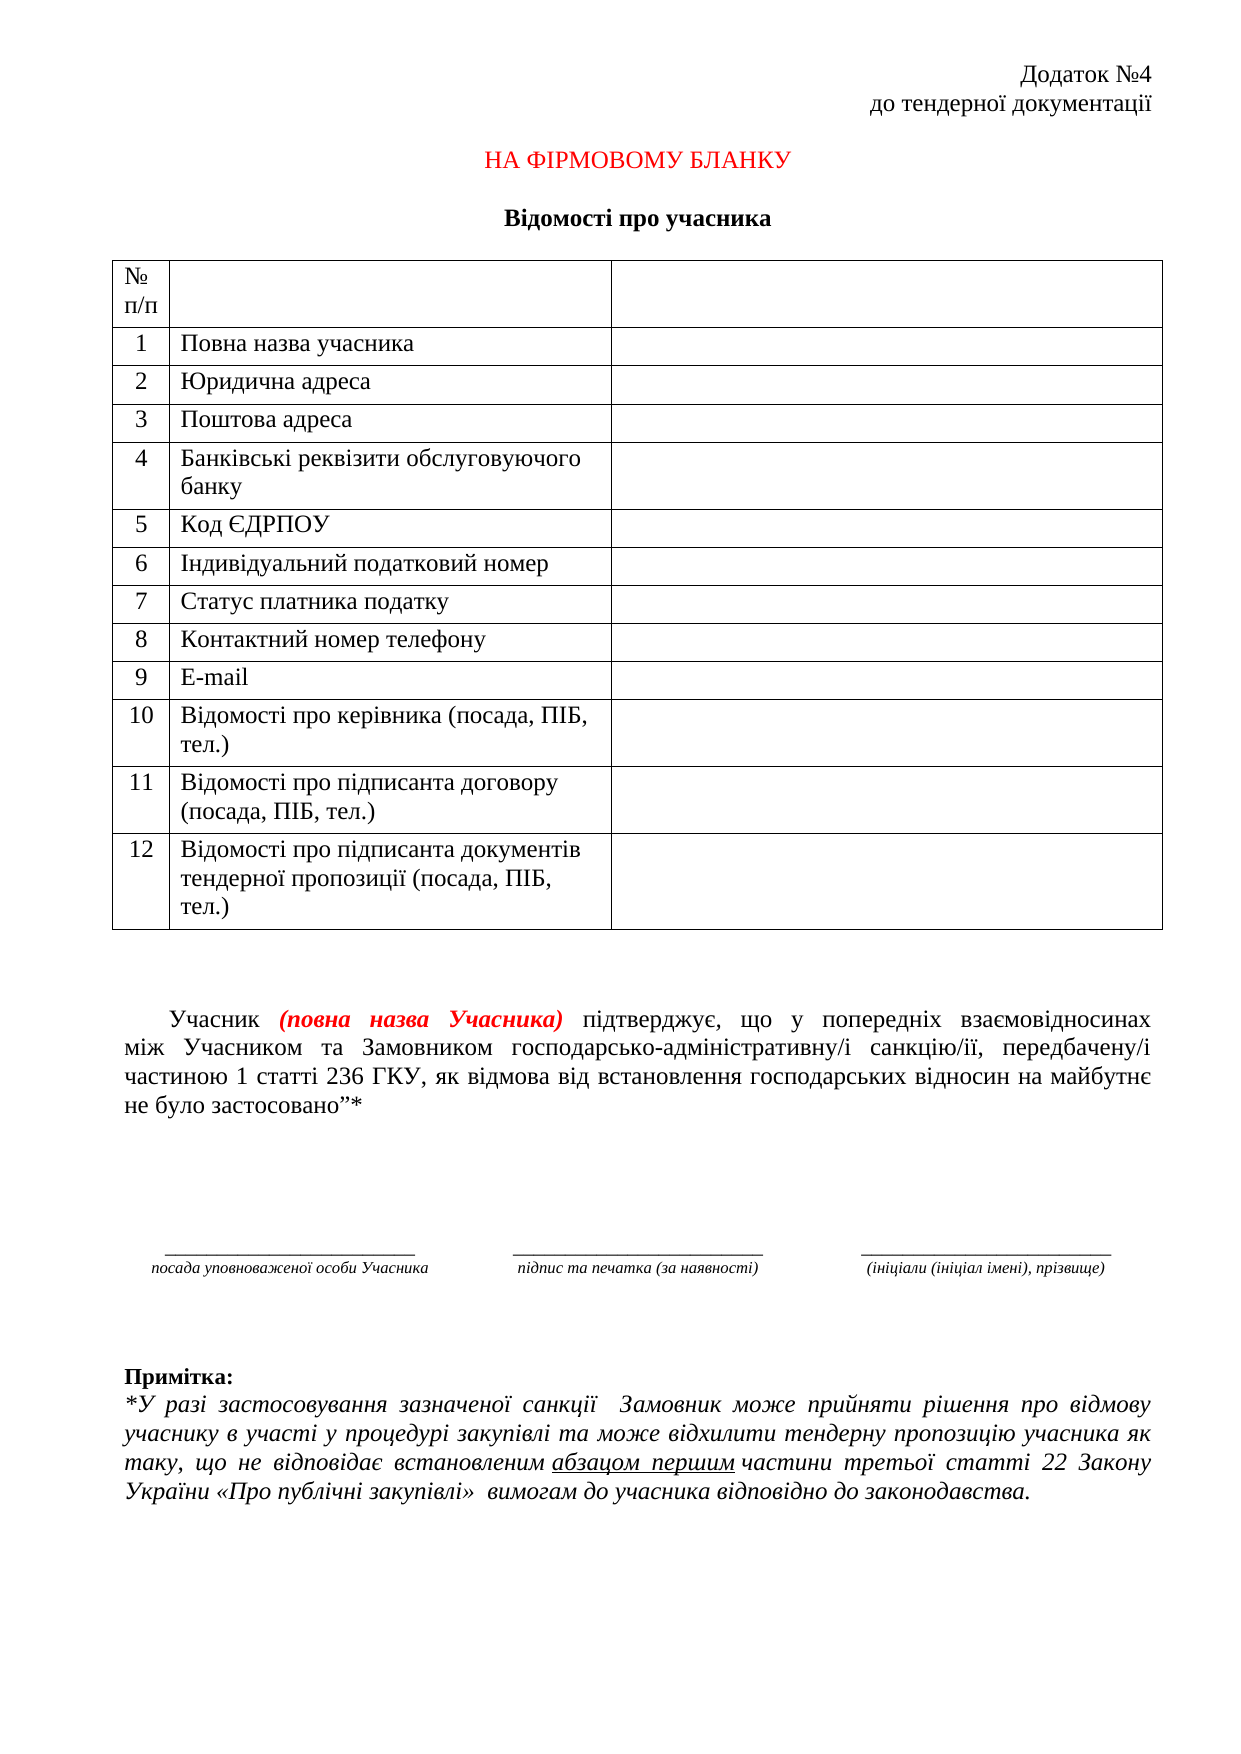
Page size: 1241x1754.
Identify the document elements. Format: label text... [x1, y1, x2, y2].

table_header ________________________ [464, 1234, 812, 1258]
text Учасник (повна назва Учасника) підтверджує, що у попередніх взаємовідносинах між Учасником та Замовником господарсько-адміністративну/і санкцію/ії, передбачену/і частиною 1 статті 236 ГКУ, як відмова від встановлення господарських відносин на майбутнє не було застосовано”* [124, 1004, 1152, 1119]
table_cell [612, 662, 1162, 699]
table_cell [612, 443, 1162, 508]
table_cell [612, 366, 1162, 403]
table_cell [612, 510, 1162, 547]
table_cell 9 [113, 662, 169, 699]
text Примітка: [124, 1363, 1152, 1389]
table_cell Статус платника податку [170, 586, 611, 623]
table_cell Повна назва учасника [170, 328, 611, 365]
table_cell Контактний номер телефону [170, 624, 611, 661]
table_cell [612, 624, 1162, 661]
table_cell (ініціали (ініціал імені), прізвище) [812, 1258, 1160, 1306]
text *У разі застосовування зазначеної санкції Замовник може прийняти рішення про відмову учаснику в участі у процедурі закупівлі та може відхилити тендерну пропозицію учасника як таку, що не відповідає встановленим абзацом першим частини третьої статті 22 Закону України «Про публічні закупівлі» вимогам до учасника відповідно до законодавства. [124, 1389, 1152, 1418]
table_cell 8 [113, 624, 169, 661]
table_header ________________________ [812, 1234, 1160, 1258]
table_cell Е-mail [170, 662, 611, 699]
table_cell [612, 834, 1162, 928]
table_cell 4 [113, 443, 169, 508]
table_cell Юридична адреса [170, 366, 611, 403]
table_cell Індивідуальний податковий номер [170, 548, 611, 585]
table_cell [612, 767, 1162, 833]
table_cell 6 [113, 548, 169, 585]
table_cell Код ЄДРПОУ [170, 510, 611, 547]
table_cell 11 [113, 767, 169, 833]
table_cell [612, 700, 1162, 766]
table_cell 7 [113, 586, 169, 623]
table_cell [612, 328, 1162, 365]
table_cell Банківські реквізити обслуговуючого банку [170, 443, 611, 508]
text до тендерної документації [124, 88, 1152, 117]
table_header [170, 261, 611, 327]
table_cell посада уповноваженої особи Учасника [116, 1258, 464, 1306]
table_cell [612, 405, 1162, 442]
table_header ________________________ [116, 1234, 464, 1258]
table_cell Відомості про підписанта договору (посада, ПІБ, тел.) [170, 767, 611, 833]
table_cell 3 [113, 405, 169, 442]
table_cell 2 [113, 366, 169, 403]
table_cell 5 [113, 510, 169, 547]
text НА ФІРМОВОМУ БЛАНКУ [124, 145, 1152, 174]
table_cell 12 [113, 834, 169, 928]
table_cell [612, 586, 1162, 623]
table_cell [612, 548, 1162, 585]
table_cell Поштова адреса [170, 405, 611, 442]
table_header [612, 261, 1162, 327]
table_cell 1 [113, 328, 169, 365]
table_cell Відомості про керівника (посада, ПІБ, тел.) [170, 700, 611, 766]
table_cell підпис та печатка (за наявності) [464, 1258, 812, 1306]
text Додаток №4 [124, 59, 1152, 88]
table_cell Відомості про підписанта документів тендерної пропозиції (посада, ПІБ, тел.) [170, 834, 611, 928]
table_cell 10 [113, 700, 169, 766]
text Відомості про учасника [124, 203, 1152, 232]
table_header № п/п [113, 261, 169, 327]
